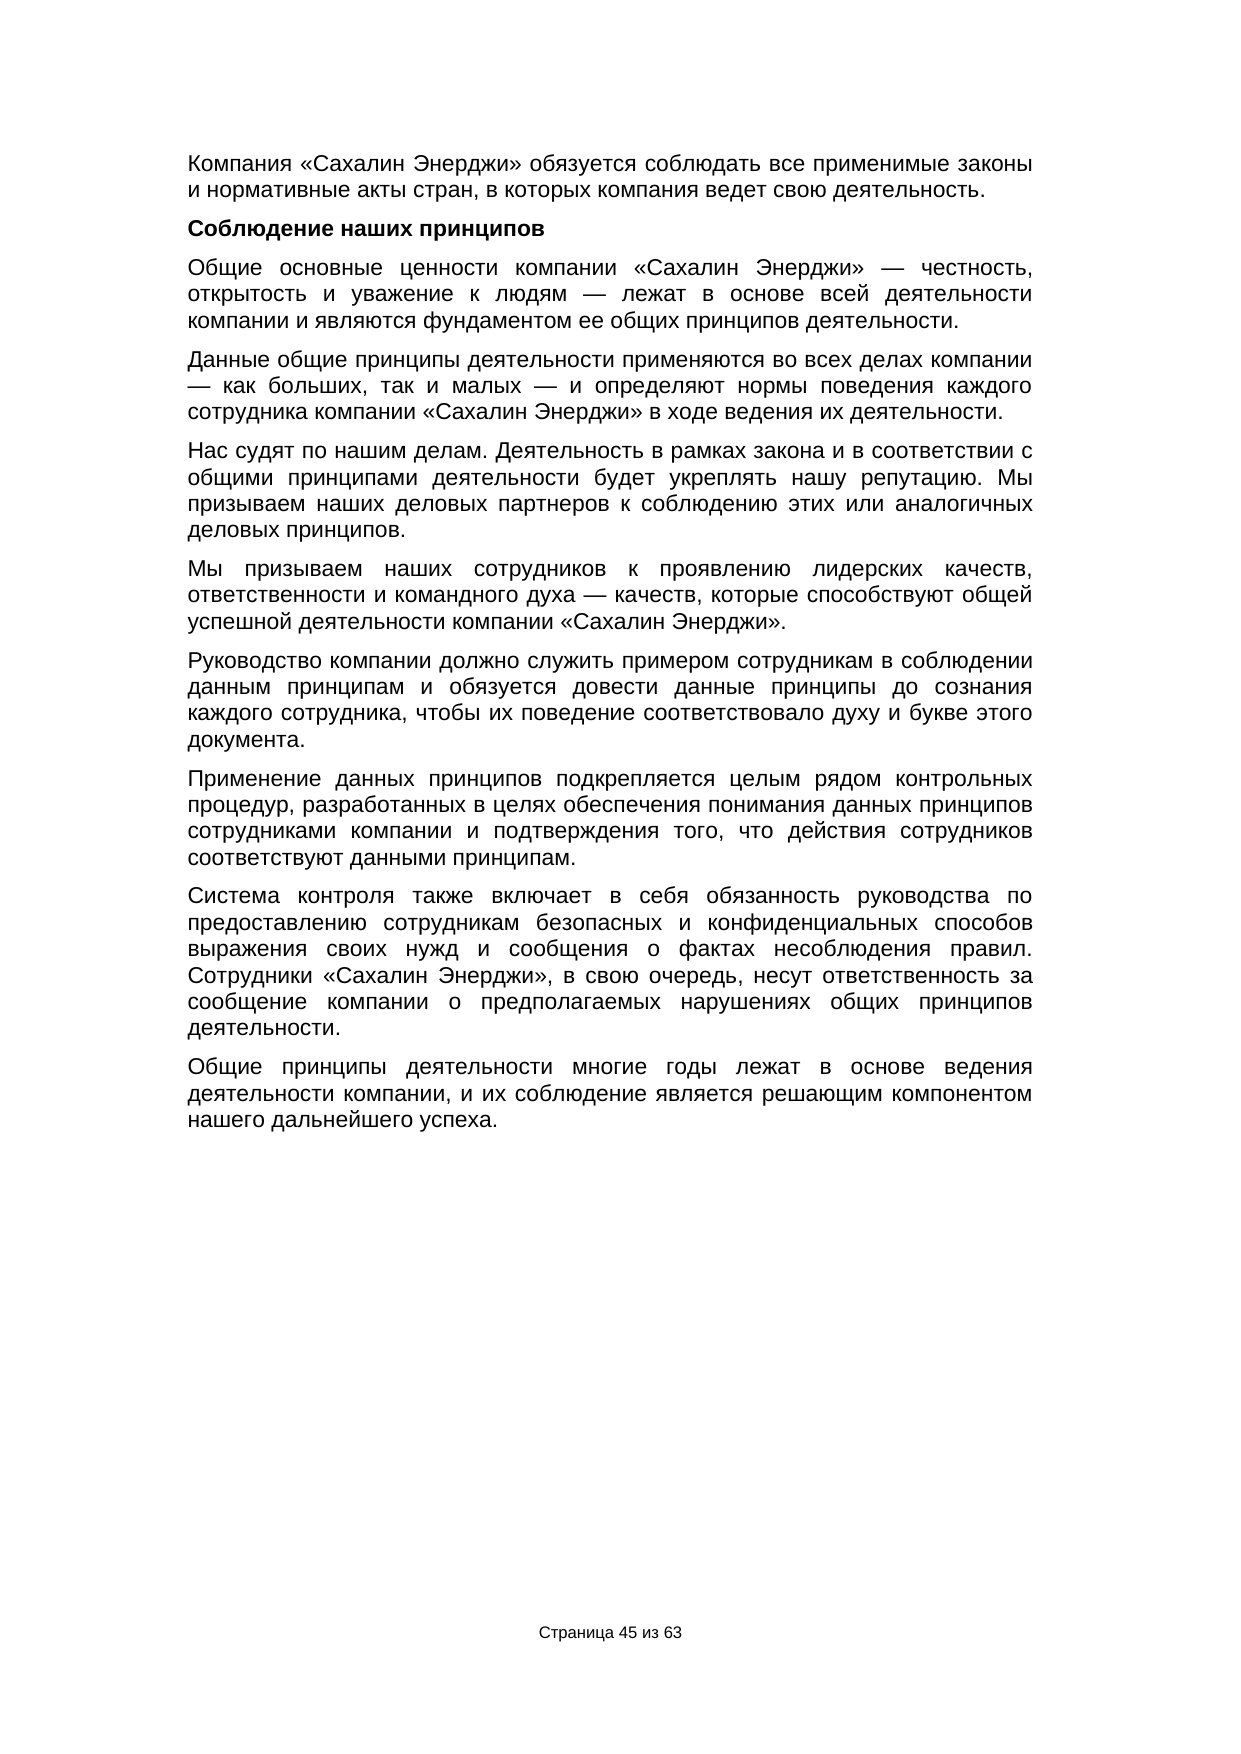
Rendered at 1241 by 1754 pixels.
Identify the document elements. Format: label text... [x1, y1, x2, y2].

text Система контроля также включает в себя обязанность руководства по предоставлению сотрудникам безопасных и конфиденциальных способов выражения своих нужд и сообщения о фактах несоблюдения правил. Сотрудники «Сахалин Энерджи», в свою очередь, несут ответственность за сообщение компании о предполагаемых нарушениях общих принципов деятельности. [187, 882, 1033, 1041]
text Руководство компании должно служить примером сотрудникам в соблюдении данным принципам и обязуется довести данные принципы до сознания каждого сотрудника, чтобы их поведение соответствовало духу и букве этого документа. [187, 647, 1033, 752]
text Компания «Сахалин Энерджи» обязуется соблюдать все применимые законы и нормативные акты стран, в которых компания ведет свою деятельность. [187, 150, 1033, 203]
text Применение данных принципов подкрепляется целым рядом контрольных процедур, разработанных в целях обеспечения понимания данных принципов сотрудниками компании и подтверждения того, что действия сотрудников соответствуют данными принципам. [187, 764, 1033, 870]
text Общие основные ценности компании «Сахалин Энерджи» — честность, открытость и уважение к людям — лежат в основе всей деятельности компании и являются фундаментом ее общих принципов деятельности. [187, 254, 1033, 333]
text Соблюдение наших принципов [187, 215, 1033, 242]
text Мы призываем наших сотрудников к проявлению лидерских качеств, ответственности и командного духа — качеств, которые способствуют общей успешной деятельности компании «Сахалин Энерджи». [187, 555, 1033, 634]
text Общие принципы деятельности многие годы лежат в основе ведения деятельности компании, и их соблюдение является решающим компонентом нашего дальнейшего успеха. [187, 1053, 1033, 1132]
text Нас судят по нашим делам. Деятельность в рамках закона и в соответствии с общими принципами деятельности будет укреплять нашу репутацию. Мы призываем наших деловых партнеров к соблюдению этих или аналогичных деловых принципов. [187, 437, 1033, 543]
text Данные общие принципы деятельности применяются во всех делах компании — как больших, так и малых — и определяют нормы поведения каждого сотрудника компании «Сахалин Энерджи» в ходе ведения их деятельности. [187, 346, 1033, 425]
